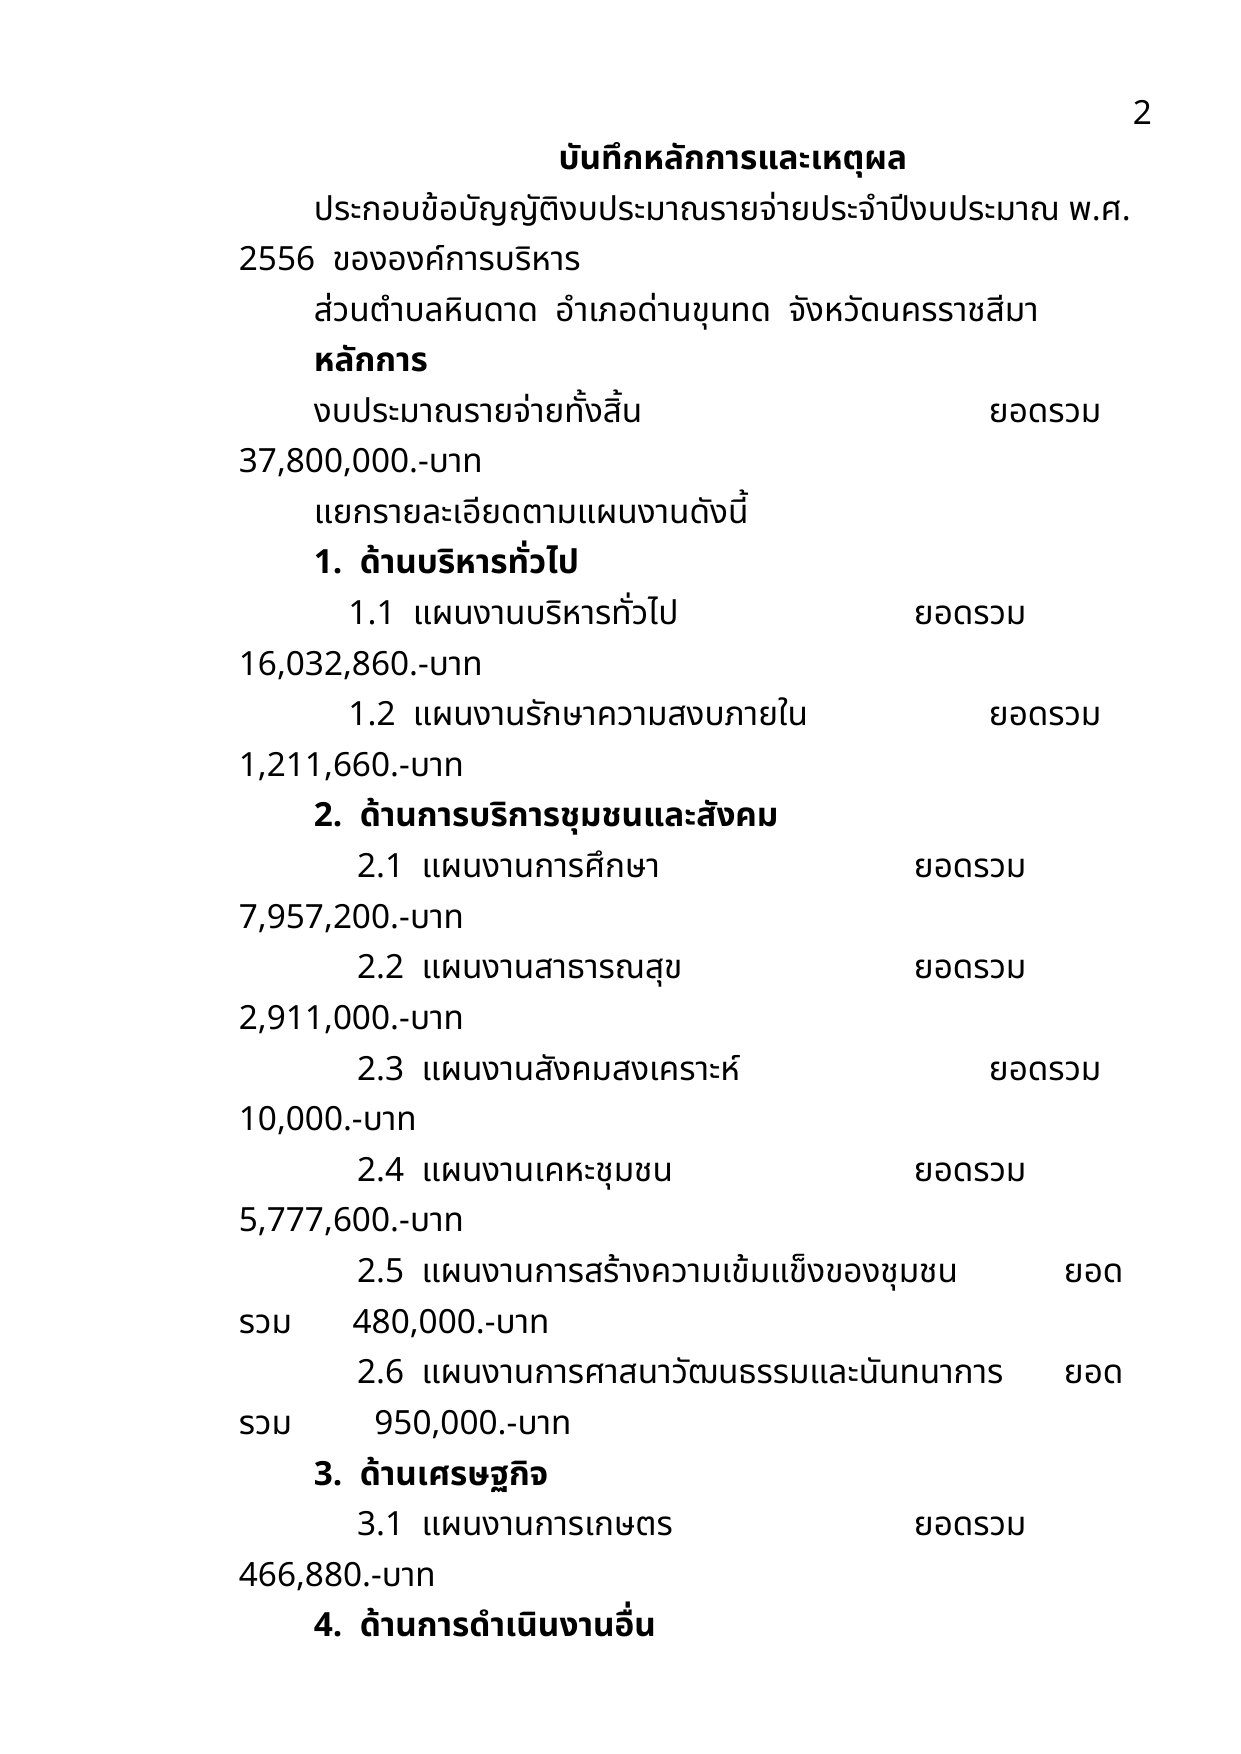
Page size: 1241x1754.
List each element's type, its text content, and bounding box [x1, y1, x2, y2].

text แยกรายละเอียดตามแผนงานดังนี้ [239, 488, 1152, 538]
text 1.1 แผนงานบริหารทั่วไป ยอดรวม 16,032,860.-บาท [239, 589, 1152, 690]
text 2. ด้านการบริการชุมชนและสังคม [239, 791, 1152, 842]
text 2.3 แผนงานสังคมสงเคราะห์ ยอดรวม 10,000.-บาท [239, 1044, 1152, 1146]
text 1.2 แผนงานรักษาความสงบภายใน ยอดรวม 1,211,660.-บาท [239, 690, 1152, 791]
text 2.6 แผนงานการศาสนาวัฒนธรรมและนันทนาการ ยอดรวม 950,000.-บาท [239, 1348, 1152, 1449]
text ประกอบข้อบัญญัติงบประมาณรายจ่ายประจำปีงบประมาณ พ.ศ. 2556 ขององค์การบริหาร [239, 184, 1152, 286]
text 3.1 แผนงานการเกษตร ยอดรวม 466,880.-บาท [239, 1500, 1152, 1601]
text 2.1 แผนงานการศึกษา ยอดรวม 7,957,200.-บาท [239, 842, 1152, 943]
text บันทึกหลักการและเหตุผล [239, 134, 1152, 184]
text 2.2 แผนงานสาธารณสุข ยอดรวม 2,911,000.-บาท [239, 943, 1152, 1044]
text 4. ด้านการดำเนินงานอื่น [239, 1601, 1152, 1652]
text 2.4 แผนงานเคหะชุมชน ยอดรวม 5,777,600.-บาท [239, 1146, 1152, 1247]
text ส่วนตำบลหินดาด อำเภอด่านขุนทด จังหวัดนครราชสีมา [239, 286, 1152, 336]
text งบประมาณรายจ่ายทั้งสิ้น ยอดรวม 37,800,000.-บาท [239, 387, 1152, 488]
text 1. ด้านบริหารทั่วไป [239, 538, 1152, 589]
text 3. ด้านเศรษฐกิจ [239, 1449, 1152, 1500]
text 2 [239, 89, 1152, 134]
text หลักการ [239, 336, 1152, 387]
text 2.5 แผนงานการสร้างความเข้มแข็งของชุมชน ยอดรวม 480,000.-บาท [239, 1247, 1152, 1348]
